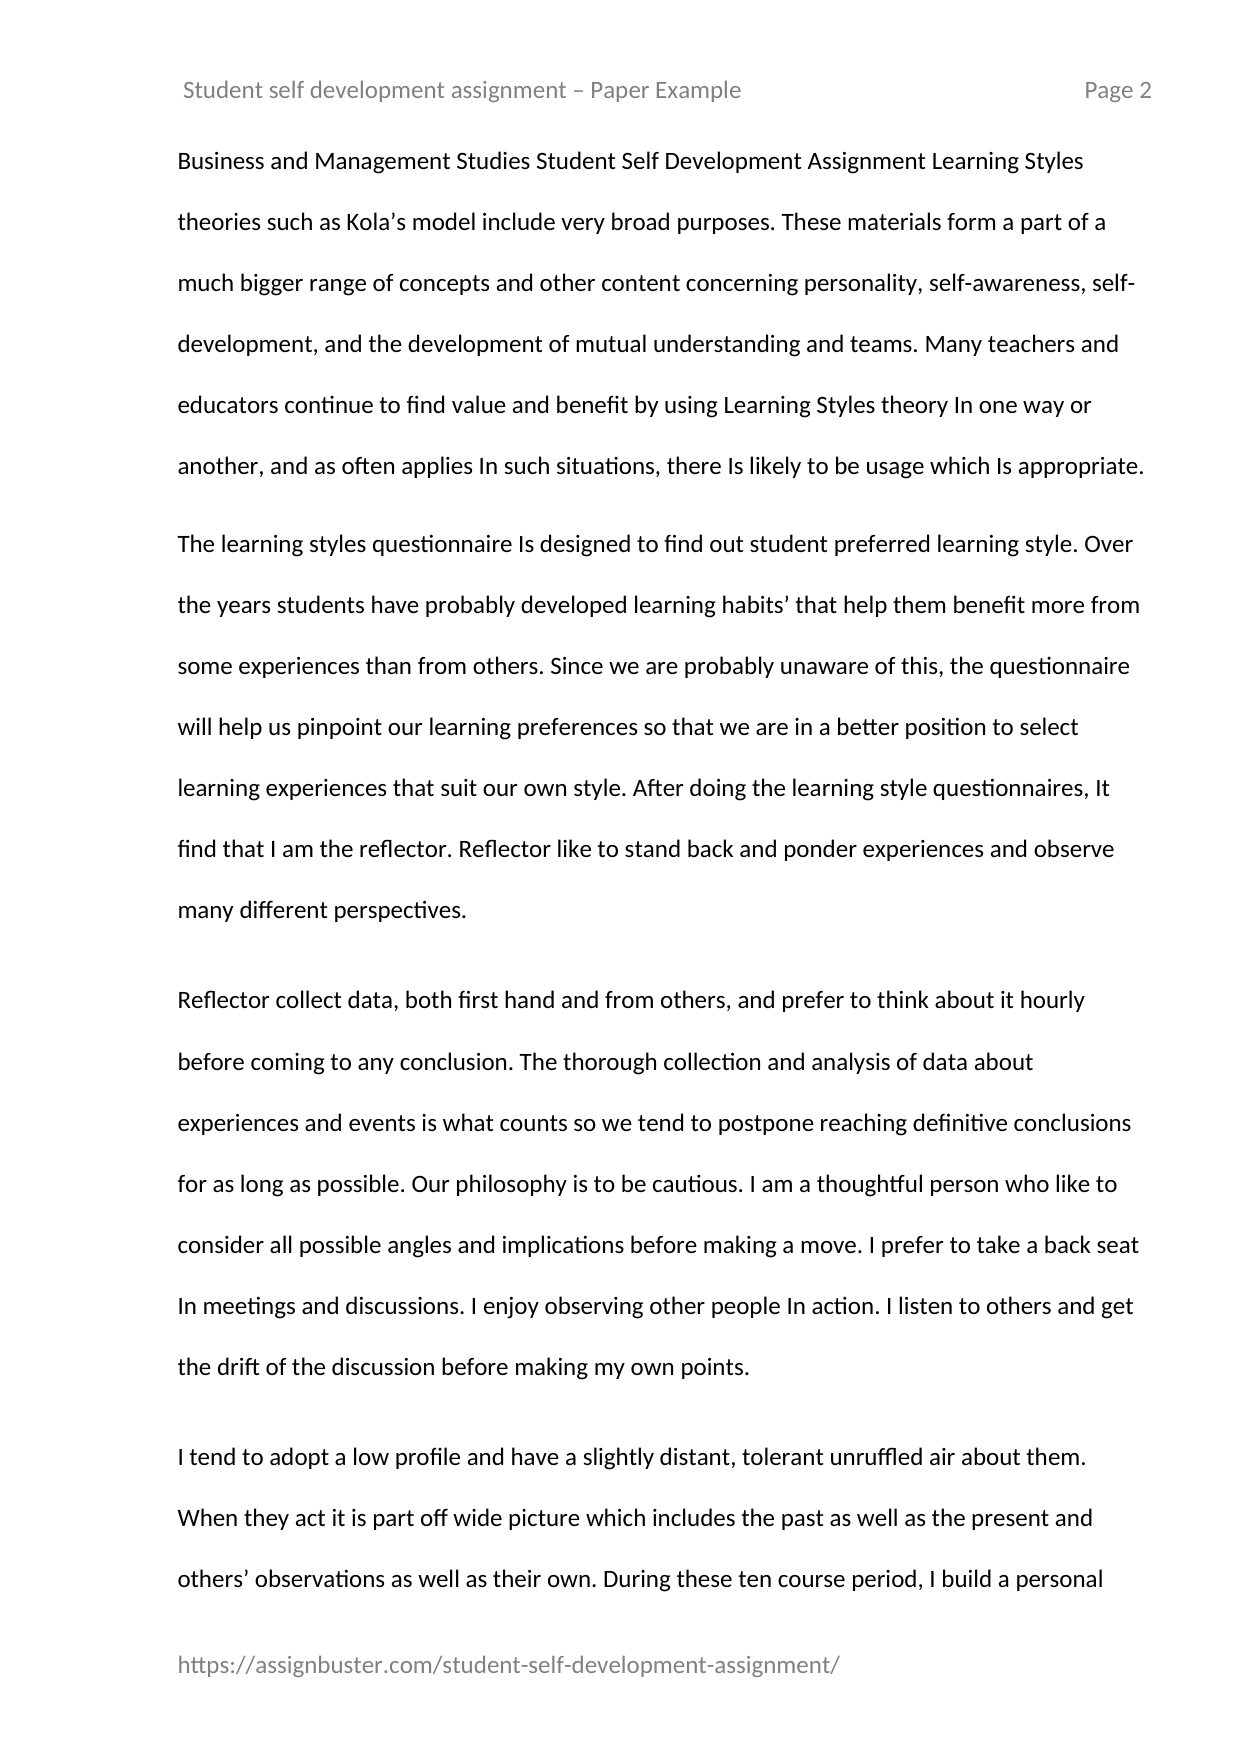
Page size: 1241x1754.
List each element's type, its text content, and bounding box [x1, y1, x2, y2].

text Business and Management Studies Student Self Development Assignment Learning Styles theories such as Kola’s model include very broad purposes. These materials form a part of a much bigger range of concepts and other content concerning personality, self-awareness, self-development, and the development of mutual understanding and teams. Many teachers and educators continue to find value and benefit by using Learning Styles theory In one way or another, and as often applies In such situations, there Is likely to be usage which Is appropriate. [177, 145, 1152, 481]
text The learning styles questionnaire Is designed to find out student preferred learning style. Over the years students have probably developed learning habits’ that help them benefit more from some experiences than from others. Since we are probably unaware of this, the questionnaire will help us pinpoint our learning preferences so that we are in a better position to select learning experiences that suit our own style. After doing the learning style questionnaires, It find that I am the reflector. Reflector like to stand back and ponder experiences and observe many different perspectives. [177, 528, 1152, 925]
text Reflector collect data, both first hand and from others, and prefer to think about it hourly before coming to any conclusion. The thorough collection and analysis of data about experiences and events is what counts so we tend to postpone reaching definitive conclusions for as long as possible. Our philosophy is to be cautious. I am a thoughtful person who like to consider all possible angles and implications before making a move. I prefer to take a back seat In meetings and discussions. I enjoy observing other people In action. I listen to others and get the drift of the discussion before making my own points. [177, 985, 1152, 1381]
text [177, 1441, 1152, 1594]
